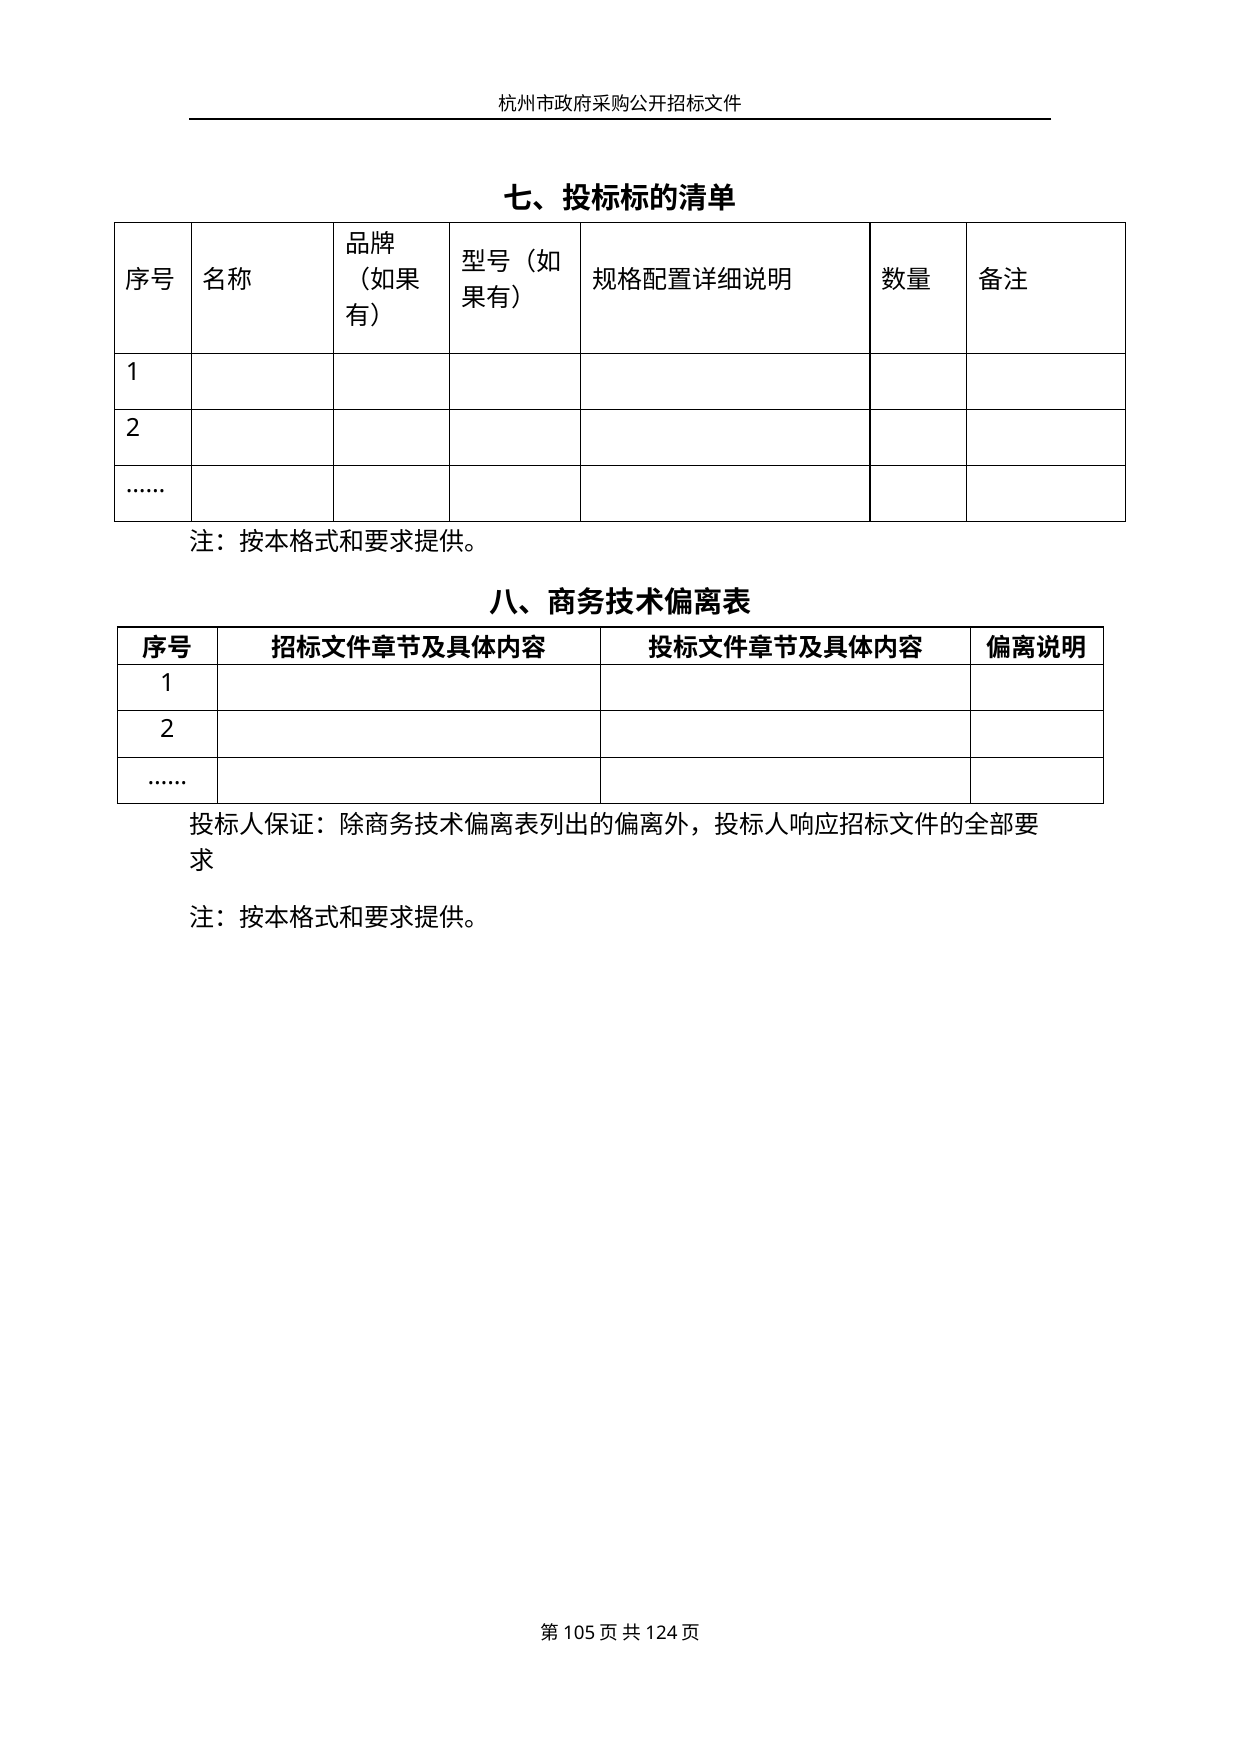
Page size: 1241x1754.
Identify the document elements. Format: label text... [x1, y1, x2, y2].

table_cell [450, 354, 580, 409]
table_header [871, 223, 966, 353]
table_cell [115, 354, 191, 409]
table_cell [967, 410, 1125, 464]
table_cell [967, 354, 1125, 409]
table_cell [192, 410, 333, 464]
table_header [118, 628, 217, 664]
text 注：按本格式和要求提供。 [189, 522, 1051, 558]
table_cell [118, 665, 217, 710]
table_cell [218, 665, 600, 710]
text 注：按本格式和要求提供。 [189, 897, 1007, 934]
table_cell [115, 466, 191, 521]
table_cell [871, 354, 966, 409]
subtitle 八、商务技术偏离表 [189, 579, 1051, 621]
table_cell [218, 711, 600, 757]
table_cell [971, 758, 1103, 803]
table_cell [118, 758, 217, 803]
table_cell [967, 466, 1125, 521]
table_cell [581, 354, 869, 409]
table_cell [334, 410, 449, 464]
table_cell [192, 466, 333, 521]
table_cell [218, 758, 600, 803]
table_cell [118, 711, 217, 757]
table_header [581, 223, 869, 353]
text 投标人保证：除商务技术偏离表列出的偏离外，投标人响应招标文件的全部要求 [189, 804, 1051, 877]
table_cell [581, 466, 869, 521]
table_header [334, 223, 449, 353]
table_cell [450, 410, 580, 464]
subtitle 七、投标标的清单 [189, 174, 1051, 217]
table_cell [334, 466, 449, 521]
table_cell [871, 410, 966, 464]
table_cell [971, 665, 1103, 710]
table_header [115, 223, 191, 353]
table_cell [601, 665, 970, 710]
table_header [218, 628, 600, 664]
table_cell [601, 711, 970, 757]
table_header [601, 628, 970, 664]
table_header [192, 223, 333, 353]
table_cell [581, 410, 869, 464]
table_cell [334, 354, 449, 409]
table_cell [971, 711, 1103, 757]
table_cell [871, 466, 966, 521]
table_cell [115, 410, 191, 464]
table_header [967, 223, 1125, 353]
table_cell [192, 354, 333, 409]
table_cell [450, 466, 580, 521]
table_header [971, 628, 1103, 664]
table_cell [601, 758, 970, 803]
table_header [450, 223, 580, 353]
